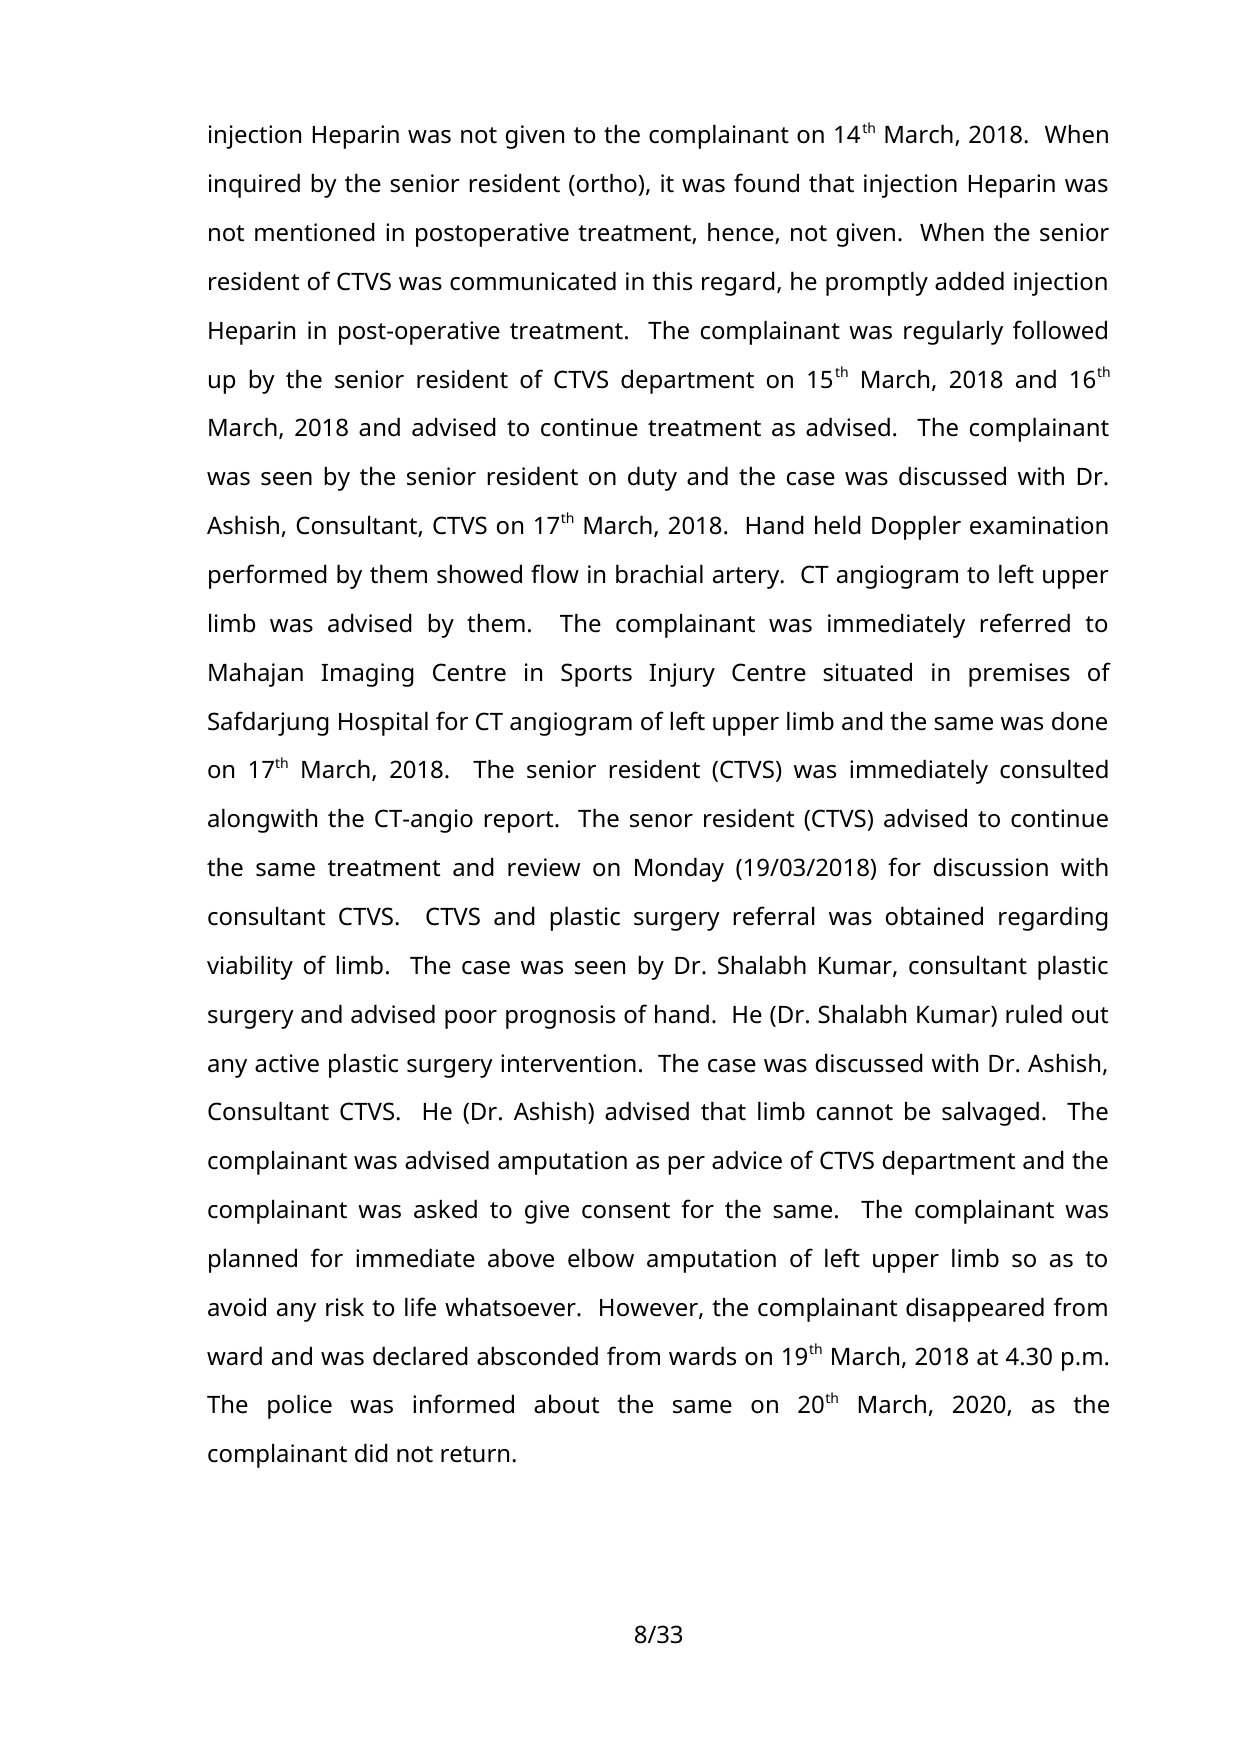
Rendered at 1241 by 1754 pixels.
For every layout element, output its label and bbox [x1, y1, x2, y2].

text [207, 118, 1110, 1470]
